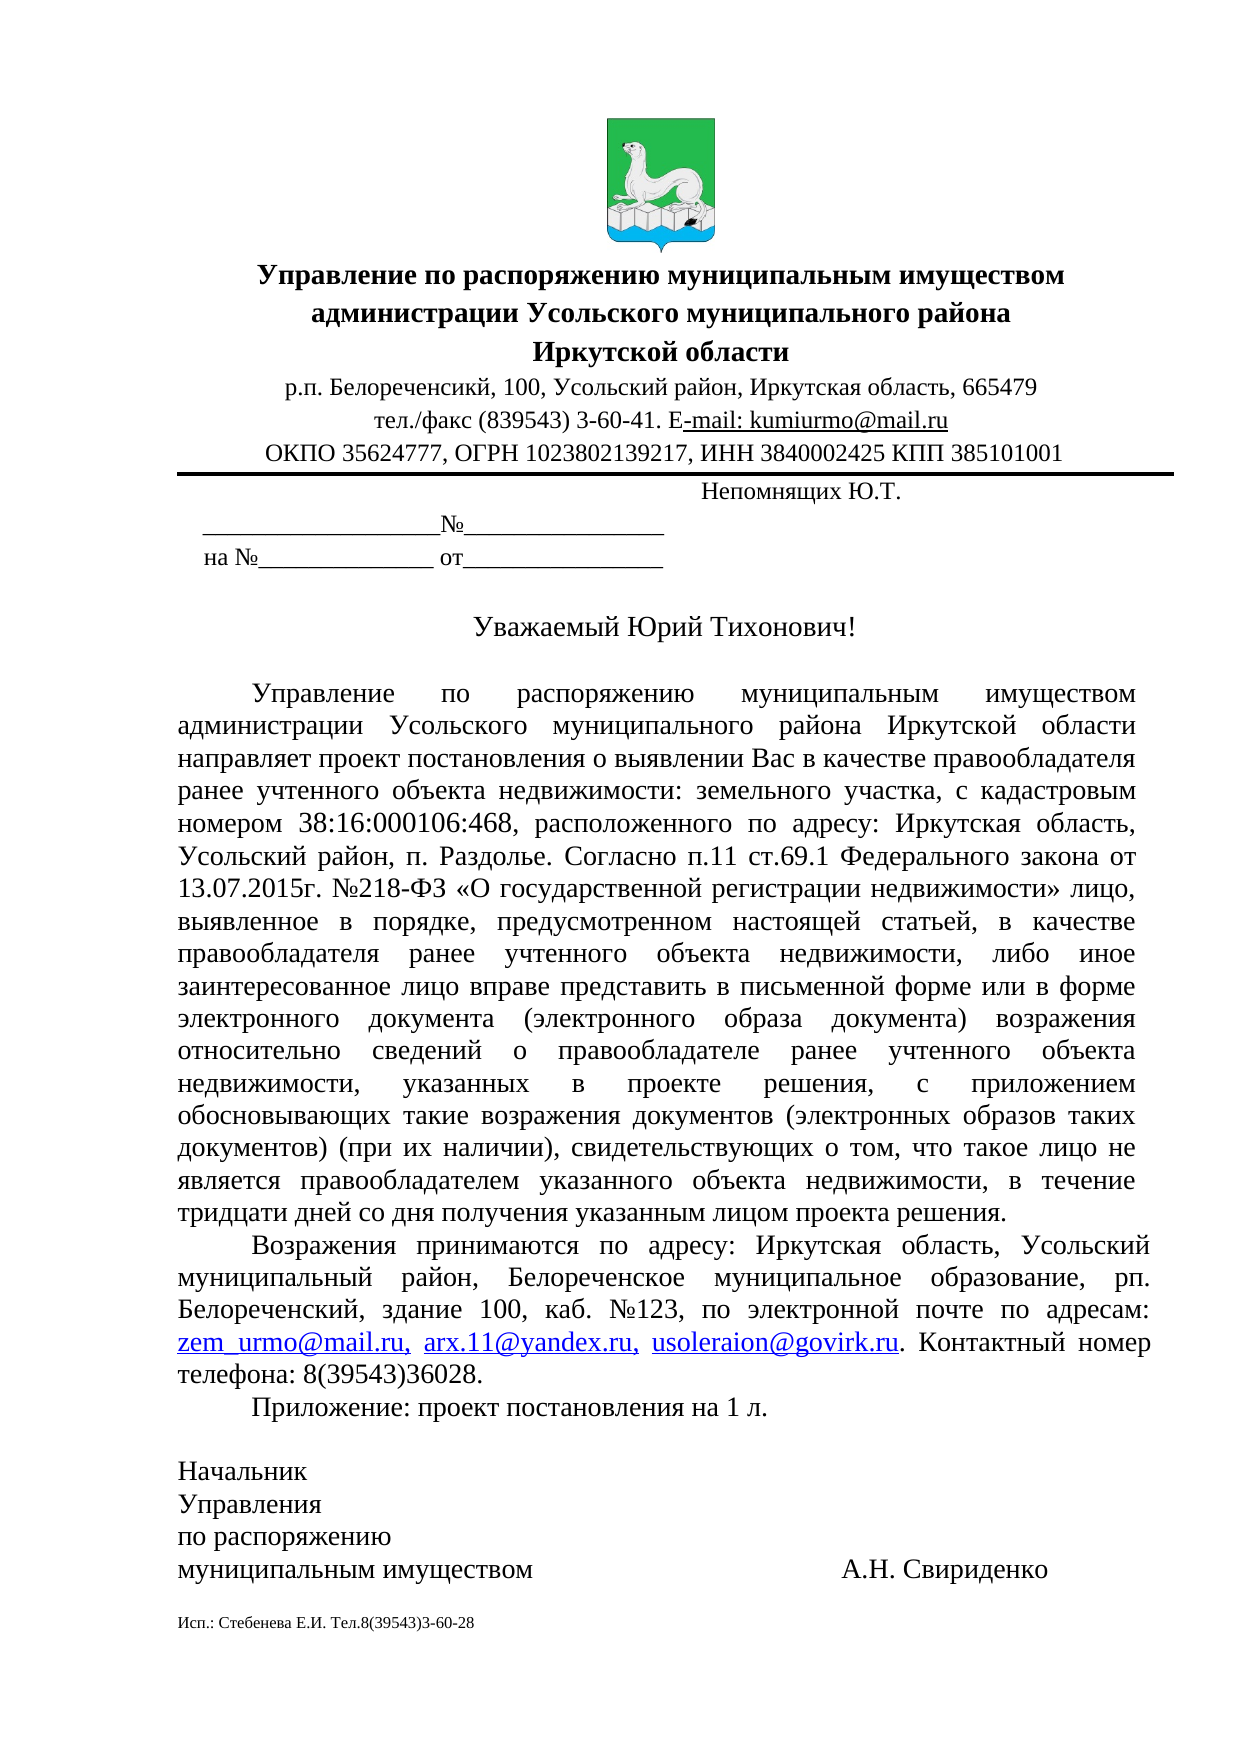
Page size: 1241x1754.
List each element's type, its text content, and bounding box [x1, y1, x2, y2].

text Уважаемый Юрий Тихонович! [177, 609, 1152, 642]
text Исп.: Стебенева Е.И. Тел.8(39543)3-60-28 [177, 1613, 1152, 1632]
text Начальник [177, 1454, 1152, 1487]
text Управления [177, 1487, 1152, 1519]
table_cell ___________________№________________ на №______________ от________________ [177, 476, 689, 575]
text Возражения принимаются по адресу: Иркутская область, Усольский муниципальный район, Белореченское муниципальное образование, рп. Белореченский, здание 100, каб. №123, по электронной почте по адресам: zem_urmo@mail.ru, arx.11@yandex.ru, usoleraion@govirk.ru. Контактный номер телефона: 8(39543)36028. [177, 1228, 1152, 1390]
picture [607, 118, 715, 231]
table_cell Непомнящих Ю.Т. [690, 476, 1174, 575]
text Управление по распоряжению муниципальным имуществом администрации Усольского муниципального района Иркутской области направляет проект постановления о выявлении Вас в качестве правообладателя ранее учтенного объекта недвижимости: земельного участка, с кадастровым номером 38:16:000106:468, расположенного по адресу: Иркутская область, Усольский район, п. Раздолье. Согласно п.11 ст.69.1 Федерального закона от 13.07.2015г. №218-ФЗ «О государственной регистрации недвижимости» лицо, выявленное в порядке, предусмотренном настоящей статьей, в качестве правообладателя ранее учтенного объекта недвижимости, либо иное заинтересованное лицо вправе представить в письменной форме или в форме электронного документа (электронного образа документа) возражения относительно сведений о правообладателе ранее учтенного объекта недвижимости, указанных в проекте решения, с приложением обосновывающих такие возражения документов (электронных образов таких документов) (при их наличии), свидетельствующих о том, что такое лицо не является правообладателем указанного объекта недвижимости, в течение тридцати дней со дня получения указанным лицом проекта решения. [177, 676, 1137, 1228]
table_header Управление по распоряжению муниципальным имуществом администрации Усольского муниципального района Иркутской области р.п. Белореченсикй, 100, Усольский район, Иркутская область, 665479 тел./факс (839543) 3-60-41. Е-mail: kumiurmo@mail.ru ОКПО 35624777, ОГРН 1023802139217, ИНН 3840002425 КПП 385101001 [177, 118, 1174, 471]
text Приложение: проект постановления на 1 л. [177, 1390, 1152, 1422]
picture [607, 230, 715, 253]
text муниципальным имуществом А.Н. Свириденко [177, 1552, 1152, 1584]
text по распоряжению [177, 1519, 1152, 1552]
